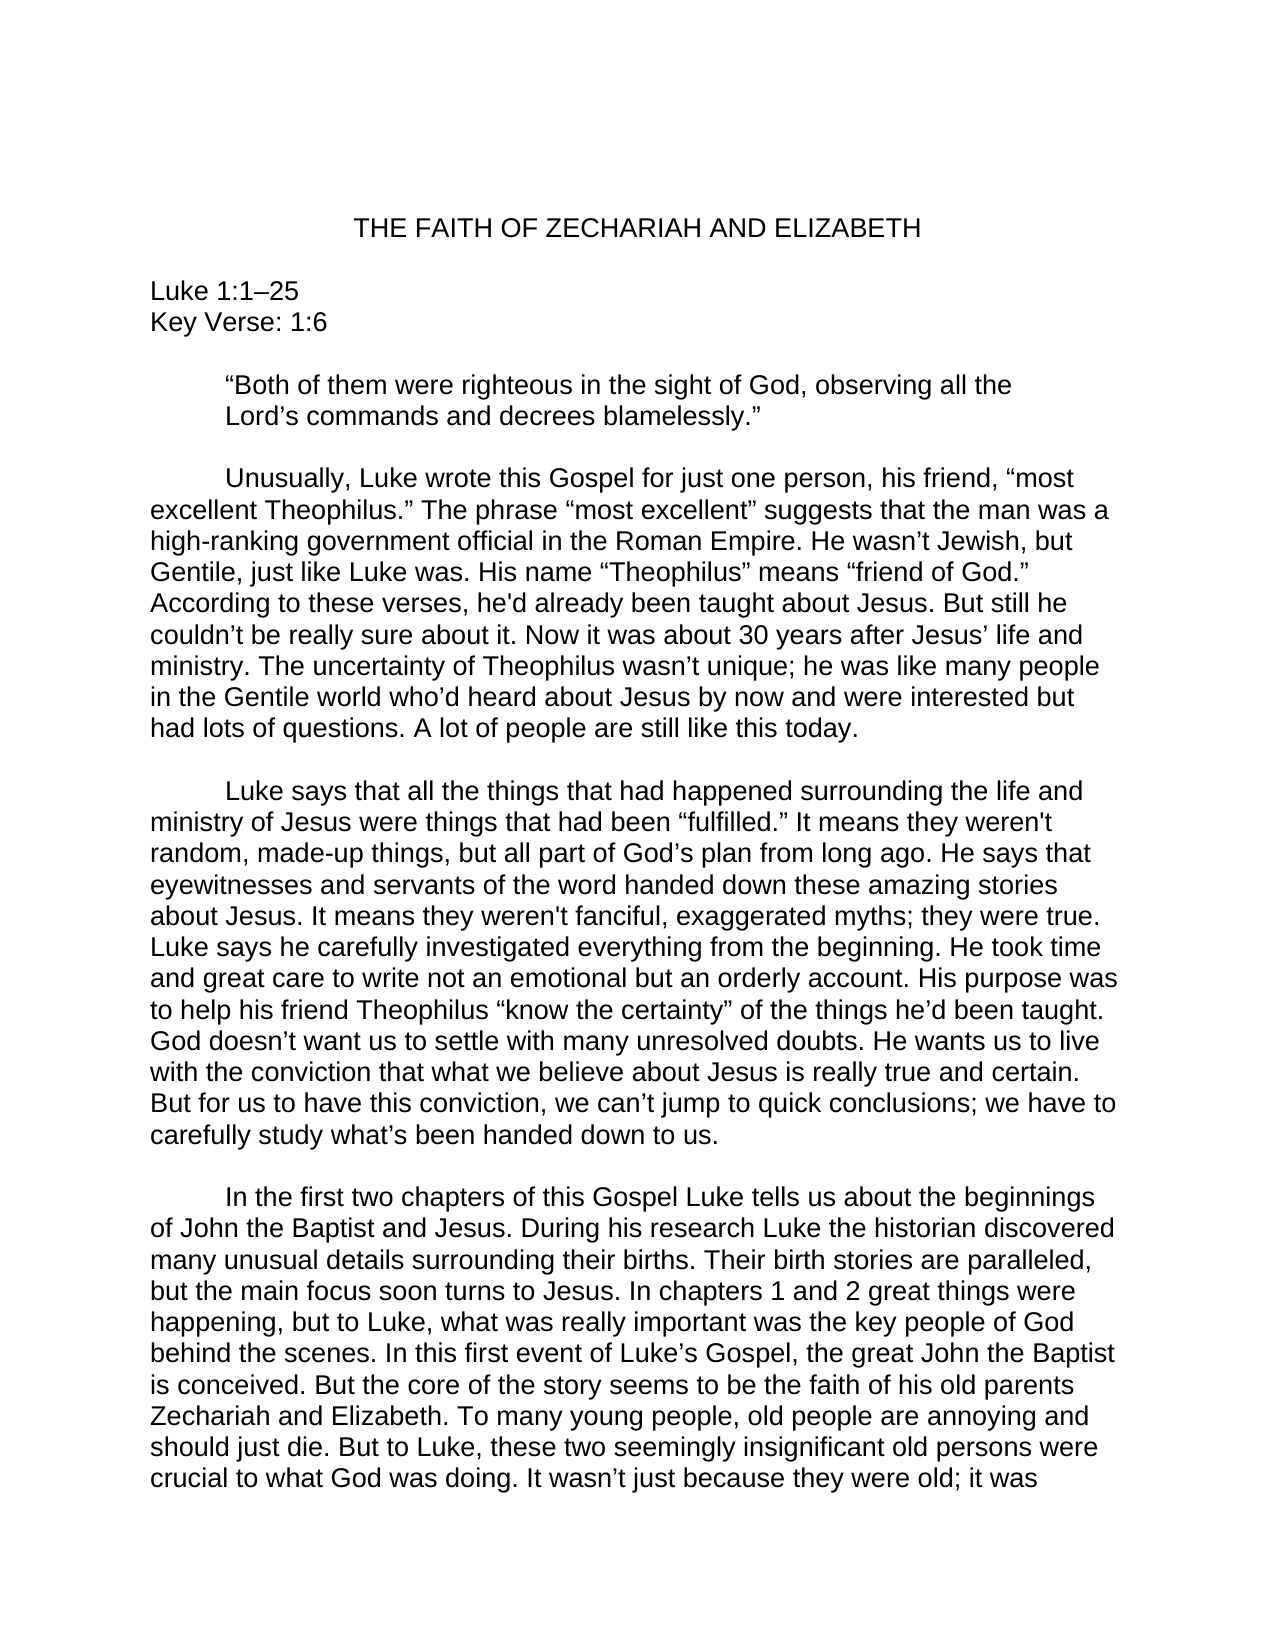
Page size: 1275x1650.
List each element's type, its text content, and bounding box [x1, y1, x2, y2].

text Luke says that all the things that had happened surrounding the life and ministry of Jesus were things that had been “fulfilled.” It means they weren't random, made-up things, but all part of God’s plan from long ago. He says that eyewitnesses and servants of the word handed down these amazing stories about Jesus. It means they weren't fanciful, exaggerated myths; they were true. Luke says he carefully investigated everything from the beginning. He took time and great care to write not an emotional but an orderly account. His purpose was to help his friend Theophilus “know the certainty” of the things he’d been taught. God doesn’t want us to settle with many unresolved doubts. He wants us to live with the conviction that what we believe about Jesus is really true and certain. But for us to have this conviction, we can’t jump to quick conclusions; we have to carefully study what’s been handed down to us. [150, 775, 1125, 1150]
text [150, 1181, 1125, 1494]
text Unusually, Luke wrote this Gospel for just one person, his friend, “most excellent Theophilus.” The phrase “most excellent” suggests that the man was a high-ranking government official in the Roman Empire. He wasn’t Jewish, but Gentile, just like Luke was. His name “Theophilus” means “friend of God.” According to these verses, he'd already been taught about Jesus. But still he couldn’t be really sure about it. Now it was about 30 years after Jesus’ life and ministry. The uncertainty of Theophilus wasn’t unique; he was like many people in the Gentile world who’d heard about Jesus by now and were interested but had lots of questions. A lot of people are still like this today. [150, 462, 1125, 744]
text Luke 1:1–25 [150, 275, 1125, 306]
text THE FAITH OF ZECHARIAH AND ELIZABETH [150, 212, 1125, 244]
text Key Verse: 1:6 [150, 306, 1125, 337]
text “Both of them were righteous in the sight of God, observing all the Lord’s commands and decrees blamelessly.” [225, 369, 1050, 431]
